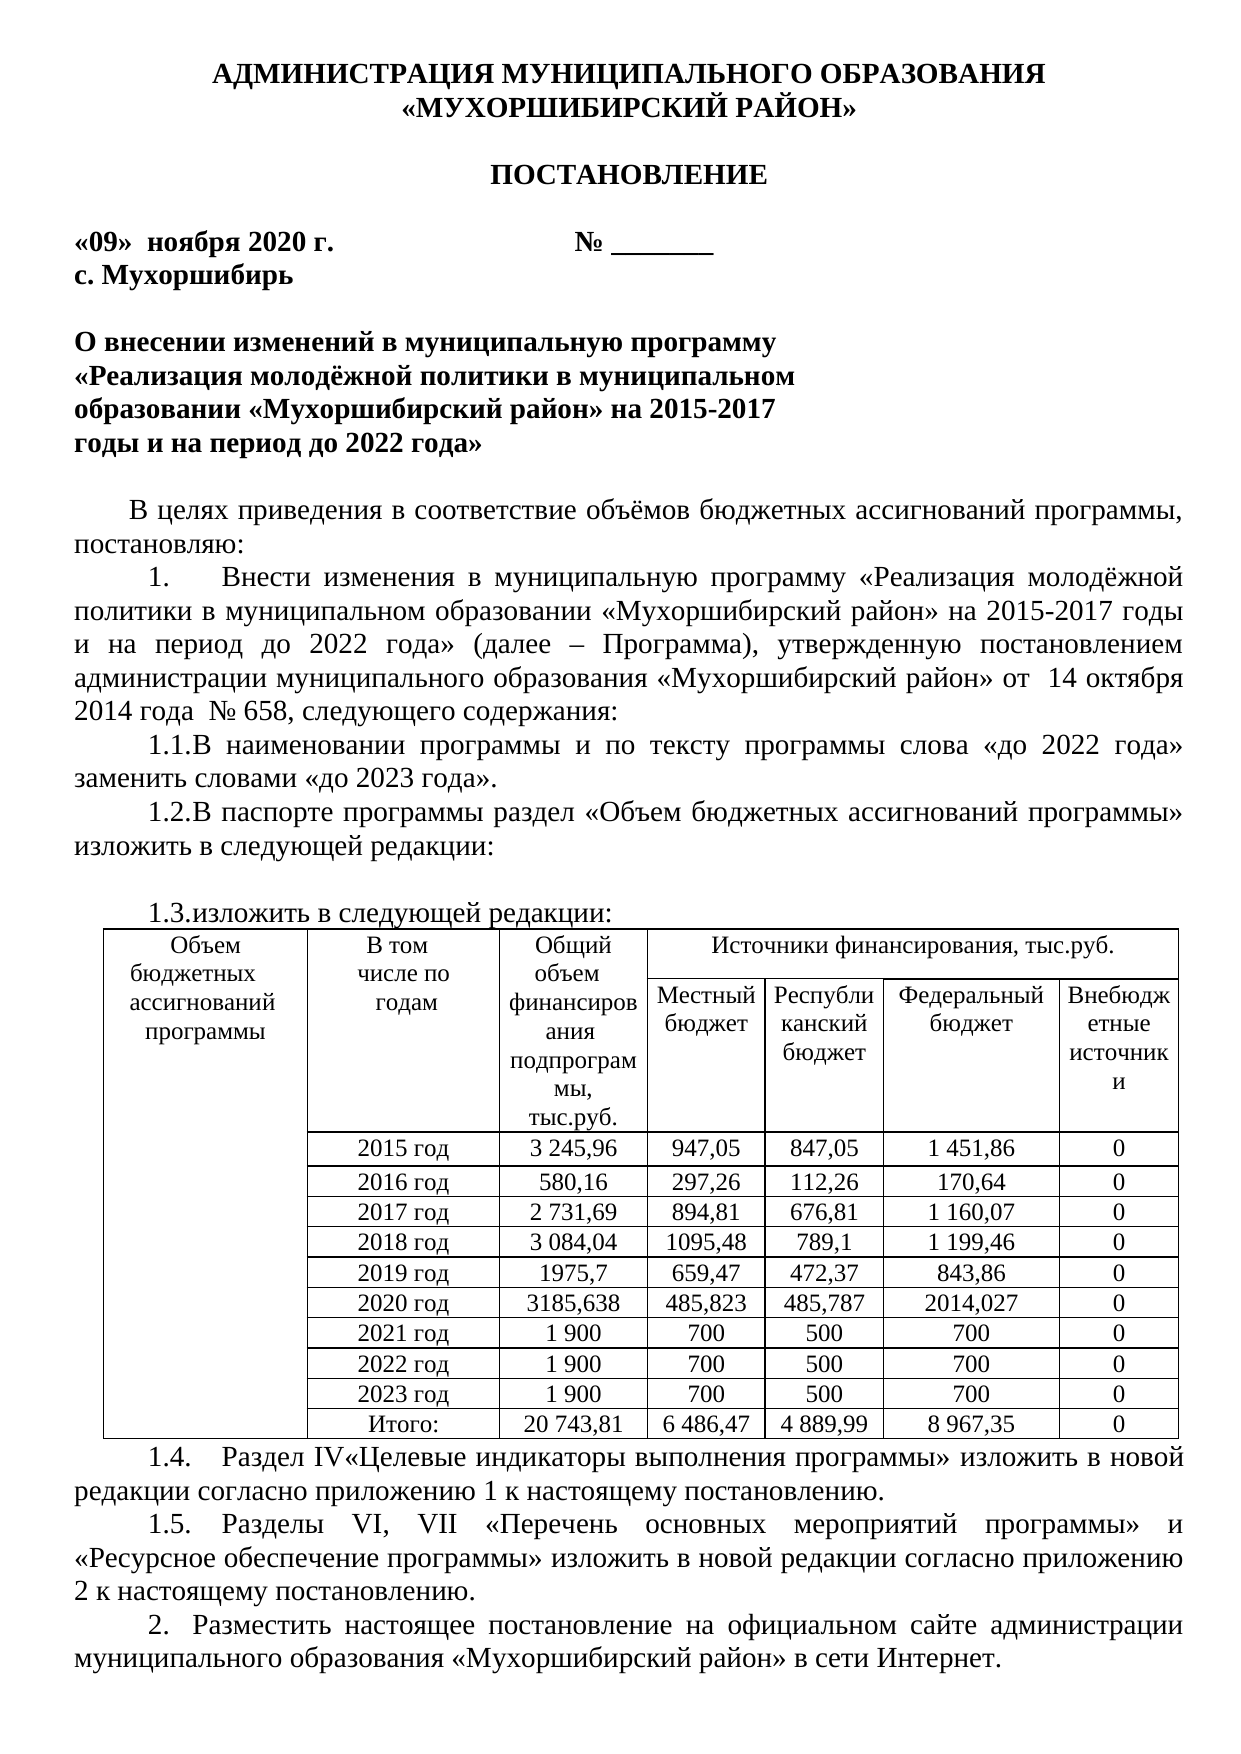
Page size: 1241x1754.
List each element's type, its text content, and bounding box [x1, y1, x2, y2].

table_cell 1 900 [500, 1349, 647, 1377]
table_cell 0 [1060, 1409, 1178, 1438]
table_header Источники финансирования, тыс.руб. [648, 930, 1178, 978]
table_cell 0 [1060, 1349, 1178, 1377]
table_cell 700 [884, 1318, 1059, 1347]
text «МУХОРШИБИРСКИЙ РАЙОН» [74, 90, 1184, 123]
table_cell 3185,638 [500, 1288, 647, 1317]
table_cell 485,823 [648, 1288, 764, 1317]
table_cell 2016 год [308, 1167, 499, 1196]
table_cell 485,787 [766, 1288, 883, 1317]
table_cell 472,37 [766, 1258, 883, 1286]
table_cell 894,81 [648, 1197, 764, 1226]
table_cell 500 [766, 1349, 883, 1377]
table_cell 700 [648, 1349, 764, 1377]
table_cell 1 900 [500, 1318, 647, 1347]
text с. Мухоршибирь [74, 257, 1184, 291]
table_cell 659,47 [648, 1258, 764, 1286]
table_header Объем бюджетных ассигнований программы [104, 930, 307, 1438]
table_cell 3 245,96 [500, 1133, 647, 1165]
table_cell 2020 год [308, 1288, 499, 1317]
text О внесении изменений в муниципальную программу [74, 324, 1184, 358]
table_cell 1 900 [500, 1379, 647, 1408]
text «09» ноября 2020 г. № _______ [74, 224, 1184, 257]
table_cell 2019 год [308, 1258, 499, 1286]
table_cell 789,1 [766, 1227, 883, 1256]
table_cell Итого: [308, 1409, 499, 1438]
table_cell Внебюджетные источники [1060, 980, 1178, 1131]
table_cell 843,86 [884, 1258, 1059, 1286]
table_cell 0 [1060, 1379, 1178, 1408]
table_cell 20 743,81 [500, 1409, 647, 1438]
table_cell 2014,027 [884, 1288, 1059, 1317]
table_cell 0 [1060, 1197, 1178, 1226]
table_cell 1 451,86 [884, 1133, 1059, 1165]
table_cell 1095,48 [648, 1227, 764, 1256]
text ПОСТАНОВЛЕНИЕ [74, 157, 1184, 190]
list Разделы VI, VII «Перечень основных мероприятий программы» и «Ресурсное обеспечение программы» изложить в новой редакции согласно приложению 2 к настоящему постановлению. [74, 1506, 1184, 1607]
table_cell 2 731,69 [500, 1197, 647, 1226]
table_cell 170,64 [884, 1167, 1059, 1196]
table_cell 1 160,07 [884, 1197, 1059, 1226]
table_cell 112,26 [766, 1167, 883, 1196]
table_cell 700 [648, 1318, 764, 1347]
table_cell 297,26 [648, 1167, 764, 1196]
table_cell 2022 год [308, 1349, 499, 1377]
table_header Общий объем финансирования подпрограммы, тыс.руб. [500, 930, 647, 1131]
table_cell Республиканский бюджет [766, 979, 883, 1131]
table_cell 4 889,99 [766, 1409, 883, 1438]
table_cell 6 486,47 [648, 1409, 764, 1438]
table_cell 700 [884, 1379, 1059, 1408]
table_header В том числе по годам [308, 930, 499, 1131]
list В наименовании программы и по тексту программы слова «до 2022 года» заменить словами «до 2023 года». [74, 727, 1184, 794]
list В паспорте программы раздел «Объем бюджетных ассигнований программы» изложить в следующей редакции: [74, 794, 1184, 861]
list Внести изменения в муниципальную программу «Реализация молодёжной политики в муниципальном образовании «Мухоршибирский район» на 2015-2017 годы и на период до 2022 года» (далее – Программа), утвержденную постановлением администрации муниципального образования «Мухоршибирский район» от 14 октября 2014 года № 658, следующего содержания: [74, 559, 1184, 727]
table_cell 2021 год [308, 1318, 499, 1347]
text образовании «Мухоршибирский район» на 2015-2017 [74, 392, 1184, 425]
text АДМИНИСТРАЦИЯ МУНИЦИПАЛЬНОГО ОБРАЗОВАНИЯ [74, 56, 1184, 90]
text В целях приведения в соответствие объёмов бюджетных ассигнований программы, постановляю: [74, 492, 1184, 559]
table_cell 0 [1060, 1167, 1178, 1196]
table_cell 2017 год [308, 1197, 499, 1226]
table_cell 0 [1060, 1258, 1178, 1286]
table_cell 8 967,35 [884, 1409, 1059, 1438]
table_cell 3 084,04 [500, 1227, 647, 1256]
text годы и на период до 2022 года» [74, 425, 1184, 459]
table_cell 0 [1060, 1133, 1178, 1165]
table_cell 847,05 [766, 1133, 883, 1165]
table_cell 500 [766, 1379, 883, 1408]
list изложить в следующей редакции: [74, 895, 1184, 928]
list Раздел IV«Целевые индикаторы выполнения программы» изложить в новой редакции согласно приложению 1 к настоящему постановлению. [74, 1439, 1184, 1506]
table_cell 0 [1060, 1288, 1178, 1317]
table_cell 947,05 [648, 1133, 764, 1165]
table_cell Федеральный бюджет [884, 980, 1059, 1131]
table_cell 2018 год [308, 1227, 499, 1256]
table_cell 1 199,46 [884, 1227, 1059, 1256]
table_cell Местный бюджет [648, 979, 764, 1131]
table_cell 1975,7 [500, 1258, 647, 1286]
text «Реализация молодёжной политики в муниципальном [74, 358, 1184, 392]
table_cell 580,16 [500, 1167, 647, 1196]
table_cell 0 [1060, 1318, 1178, 1347]
table_cell 700 [648, 1379, 764, 1408]
table_cell 2023 год [308, 1379, 499, 1408]
table_cell 676,81 [766, 1197, 883, 1226]
list Разместить настоящее постановление на официальном сайте администрации муниципального образования «Мухоршибирский район» в сети Интернет. [74, 1607, 1184, 1674]
table_cell 700 [884, 1349, 1059, 1377]
table_cell 500 [766, 1318, 883, 1347]
table_cell 0 [1060, 1227, 1178, 1256]
table_cell 2015 год [308, 1133, 499, 1165]
